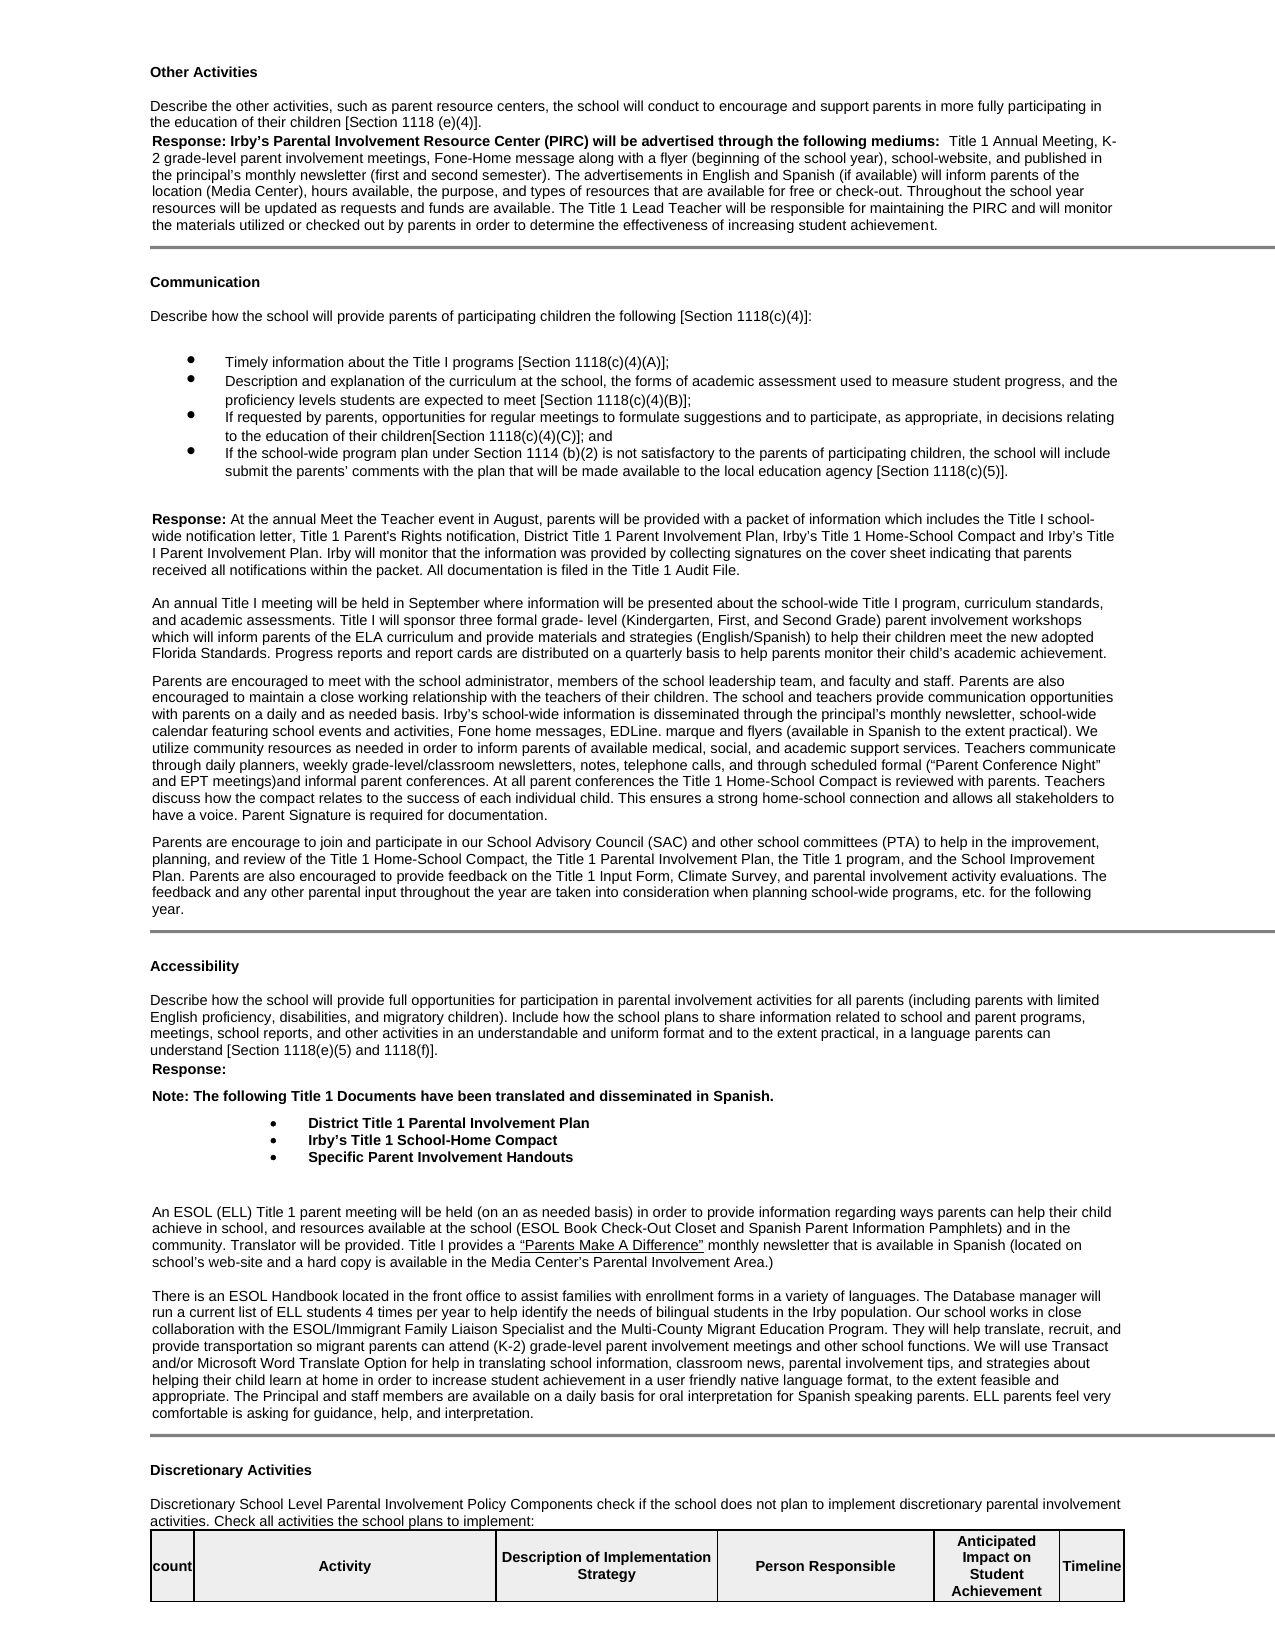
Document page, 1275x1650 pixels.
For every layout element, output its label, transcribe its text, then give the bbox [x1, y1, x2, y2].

list If requested by parents, opportunities for regular meetings to formulate suggestions and to participate, as appropriate, in decisions relating to the education of their children[Section 1118(c)(4)(C)]; and [187, 408, 1125, 444]
table_header count [152, 1531, 193, 1601]
text Other Activities Describe the other activities, such as parent resource centers, the school will conduct to encourage and support parents in more fully participating in the education of their children [Section 1118 (e)(4)]. [150, 64, 1125, 131]
text Accessibility Describe how the school will provide full opportunities for participation in parental involvement activities for all parents (including parents with limited English proficiency, disabilities, and migratory children). Include how the school plans to share information related to school and parent programs, meetings, school reports, and other activities in an understandable and uniform format and to the extent practical, in a language parents can understand [Section 1118(e)(5) and 1118(f)]. [150, 958, 1125, 1059]
list Timely information about the Title I programs [Section 1118(c)(4)(A)]; [187, 353, 1125, 372]
table_header Anticipated Impact on Student Achievement [935, 1531, 1059, 1601]
text Communication Describe how the school will provide parents of participating children the following [Section 1118(c)(4)]: [150, 274, 1125, 324]
table_header Timeline [1060, 1531, 1123, 1601]
table_header Description of Implementation Strategy [497, 1531, 717, 1601]
table_header Response: At the annual Meet the Teacher event in August, parents will be provided with a packet of information which includes the Title I school-wide notification letter, Title 1 Parent's Rights notification, District Title 1 Parent Involvement Plan, Irby’s Title 1 Home-School Compact and Irby’s Title I Parent Involvement Plan. Irby will monitor that the information was provided by collecting signatures on the cover sheet indicating that parents received all notifications within the packet. All documentation is filed in the Title 1 Audit File. An annual Title I meeting will be held in September where information will be presented about the school-wide Title I program, curriculum standards, and academic assessments. Title I will sponsor three formal grade- level (Kindergarten, First, and Second Grade) parent involvement workshops which will inform parents of the ELA curriculum and provide materials and strategies (English/Spanish) to help their children meet the new adopted Florida Standards. Progress reports and report cards are distributed on a quarterly basis to help parents monitor their child’s academic achievement. Parents are encouraged to meet with the school administrator, members of the school leadership team, and faculty and staff. Parents are also encouraged to maintain a close working relationship with the teachers of their children. The school and teachers provide communication opportunities with parents on a daily and as needed basis. Irby’s school-wide information is disseminated through the principal’s monthly newsletter, school-wide calendar featuring school events and activities, Fone home messages, EDLine. marque and flyers (available in Spanish to the extent practical). We utilize community resources as needed in order to inform parents of available medical, social, and academic support services. Teachers communicate through daily planners, weekly grade-level/classroom newsletters, notes, telephone calls, and through scheduled formal (“Parent Conference Night” and EPT meetings)and informal parent conferences. At all parent conferences the Title 1 Home-School Compact is reviewed with parents. Teachers discuss how the compact relates to the success of each individual child. This ensures a strong home-school connection and allows all stakeholders to have a voice. Parent Signature is required for documentation. Parents are encourage to join and participate in our School Advisory Council (SAC) and other school committees (PTA) to help in the improvement, planning, and review of the Title 1 Home-School Compact, the Title 1 Parental Involvement Plan, the Title 1 program, and the School Improvement Plan. Parents are also encouraged to provide feedback on the Title 1 Input Form, Climate Survey, and parental involvement activity evaluations. The feedback and any other parental input throughout the year are taken into consideration when planning school-wide programs, etc. for the following year. [151, 510, 1124, 929]
table_header Response: Note: The following Title 1 Documents have been translated and disseminated in Spanish. District Title 1 Parental Involvement Plan Irby’s Title 1 School-Home Compact Specific Parent Involvement Handouts An ESOL (ELL) Title 1 parent meeting will be held (on an as needed basis) in order to provide information regarding ways parents can help their child achieve in school, and resources available at the school (ESOL Book Check-Out Closet and Spanish Parent Information Pamphlets) and in the community. Translator will be provided. Title I provides a “Parents Make A Difference” monthly newsletter that is available in Spanish (located on school’s web-site and a hard copy is available in the Media Center’s Parental Involvement Area.) There is an ESOL Handbook located in the front office to assist families with enrollment forms in a variety of languages. The Database manager will run a current list of ELL students 4 times per year to help identify the needs of bilingual students in the Irby population. Our school works in close collaboration with the ESOL/Immigrant Family Liaison Specialist and the Multi-County Migrant Education Program. They will help translate, recruit, and provide transportation so migrant parents can attend (K-2) grade-level parent involvement meetings and other school functions. We will use Transact and/or Microsoft Word Translate Option for help in translating school information, classroom news, parental involvement tips, and strategies about helping their child learn at home in order to increase student achievement in a user friendly native language format, to the extent feasible and appropriate. The Principal and staff members are available on a daily basis for oral interpretation for Spanish speaking parents. ELL parents feel very comfortable is asking for guidance, help, and interpretation. [151, 1060, 1124, 1433]
list Description and explanation of the curriculum at the school, the forms of academic assessment used to measure student progress, and the proficiency levels students are expected to meet [Section 1118(c)(4)(B)]; [187, 372, 1125, 408]
list If the school-wide program plan under Section 1114 (b)(2) is not satisfactory to the parents of participating children, the school will include submit the parents’ comments with the plan that will be made available to the local education agency [Section 1118(c)(5)]. [187, 444, 1125, 480]
table_header Activity [195, 1531, 495, 1601]
text Discretionary Activities Discretionary School Level Parental Involvement Policy Components check if the school does not plan to implement discretionary parental involvement activities. Check all activities the school plans to implement: [150, 1462, 1125, 1529]
table_header Person Responsible [718, 1531, 933, 1601]
table_header Response: Irby’s Parental Involvement Resource Center (PIRC) will be advertised through the following mediums: Title 1 Annual Meeting, K-2 grade-level parent involvement meetings, Fone-Home message along with a flyer (beginning of the school year), school-website, and published in the principal’s monthly newsletter (first and second semester). The advertisements in English and Spanish (if available) will inform parents of the location (Media Center), hours available, the purpose, and types of resources that are available for free or check-out. Throughout the school year resources will be updated as requests and funds are available. The Title 1 Lead Teacher will be responsible for maintaining the PIRC and will monitor the materials utilized or checked out by parents in order to determine the effectiveness of increasing student achievement. [151, 132, 1124, 245]
